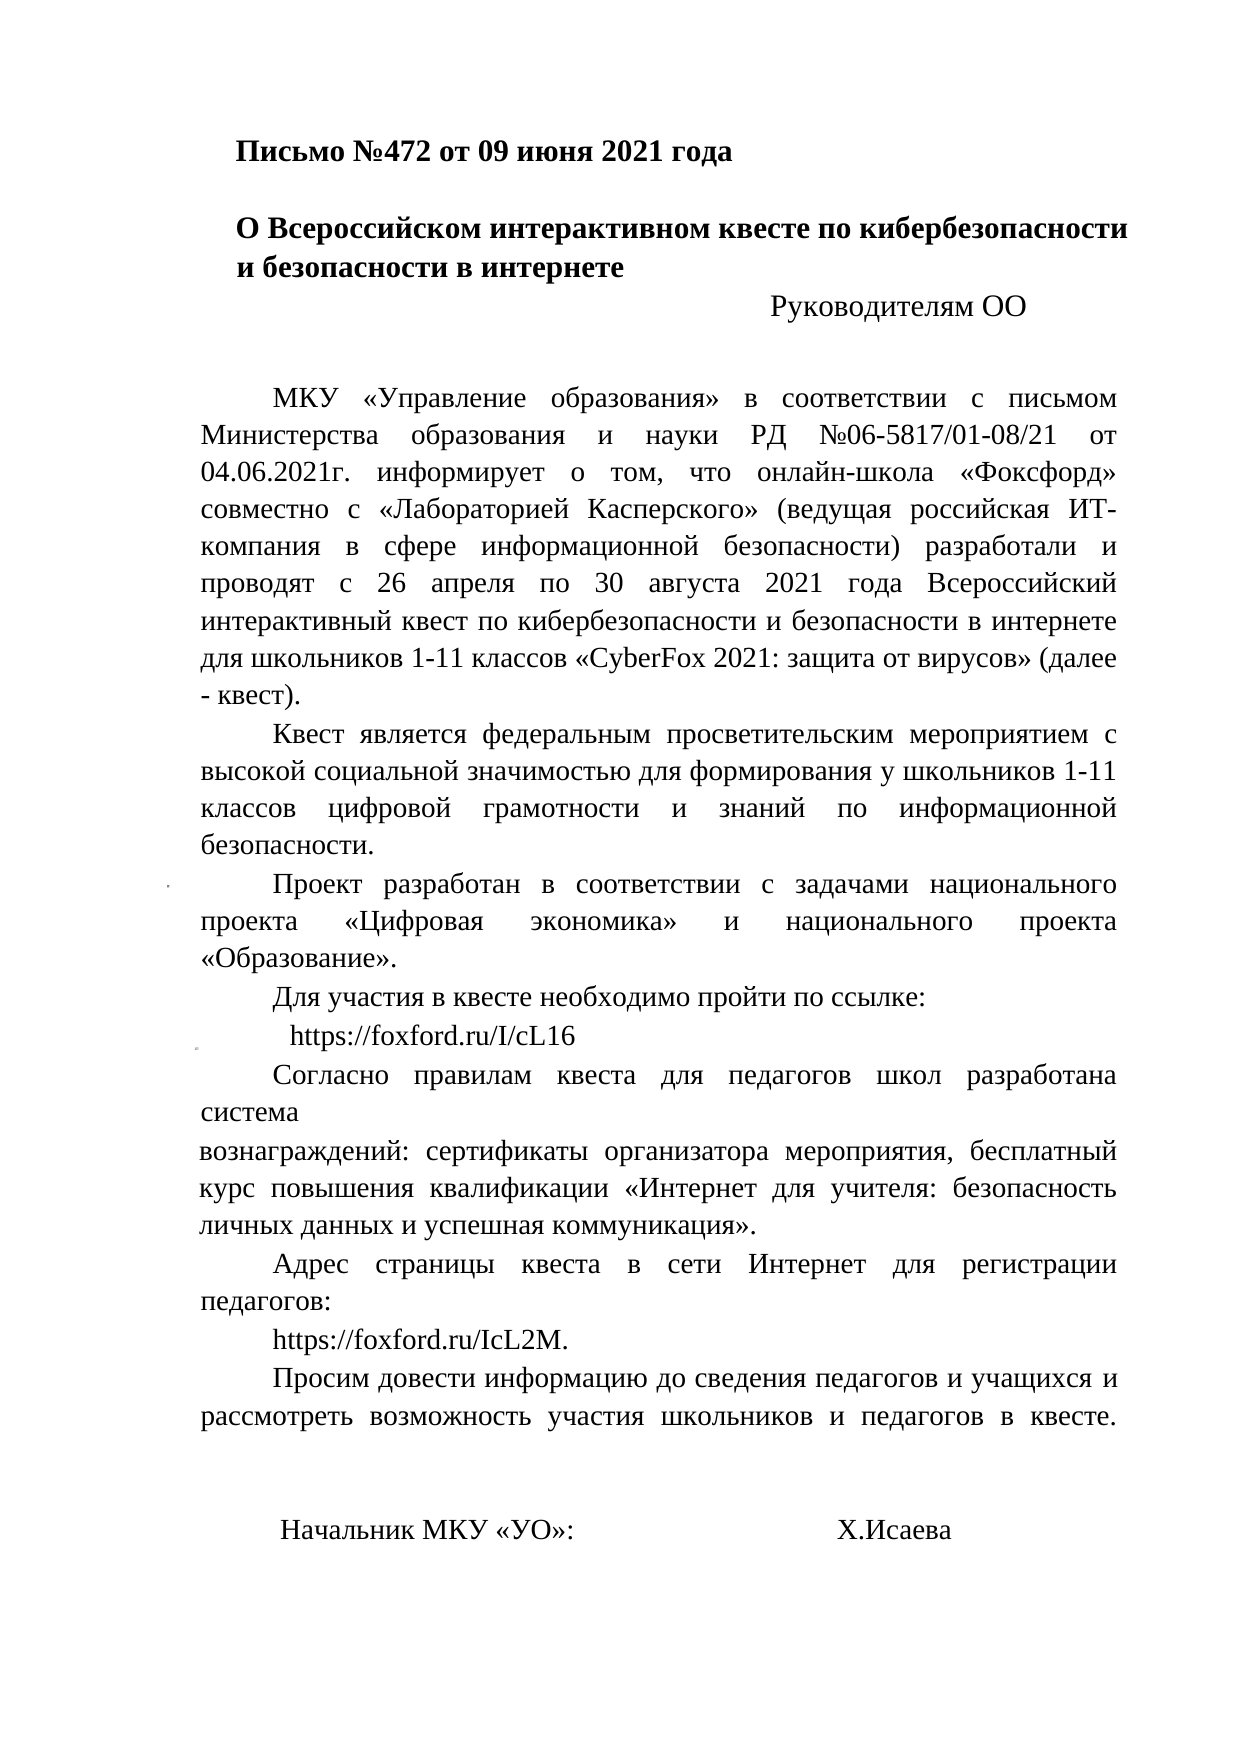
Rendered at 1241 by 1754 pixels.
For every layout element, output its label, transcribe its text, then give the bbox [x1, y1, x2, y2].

text Квест является федеральным просветительским мероприятием с высокой социальной значимостью для формирования у школьников 1-11 классов цифровой грамотности и знаний по информационной безопасности. [200, 716, 1118, 861]
text Просим довести информацию до сведения педагогов и учащихся и рассмотреть возможность участия школьников и педагогов в квесте. [200, 1361, 1118, 1468]
text Согласно правилам квеста для педагогов школ разработана система [200, 1057, 1118, 1128]
text вознаграждений: сертификаты организатора мероприятия, бесплатный курс повышения квалификации «Интернет для учителя: безопасность личных данных и успешная коммуникация». [199, 1133, 1118, 1241]
text Начальник МКУ «УО»: Х.Исаева [200, 1512, 1118, 1546]
text Руководителям ОО [770, 287, 1137, 323]
text МКУ «Управление образования» в соответствии с письмом Министерства образования и науки РД №06-5817/01-08/21 от 04.06.2021г. информирует о том, что онлайн-школа «Фоксфорд» совместно с «Лабораторией Касперского» (ведущая российская ИТ-компания в сфере информационной безопасности) разработали и проводят с 26 апреля по 30 августа 2021 года Всероссийский интерактивный квест по кибербезопасности и безопасности в интернете для школьников 1-11 классов «CyberFox 2021: защита от вирусов» (далее - квест). [200, 380, 1118, 711]
text Для участия в квесте необходимо пройти по ссылке: [200, 979, 1118, 1013]
text https://foxford.ru/IcL2M. [200, 1322, 1118, 1355]
text Проект разработан в соответствии с задачами национального проекта «Цифровая экономика» и национального проекта «Образование». [200, 866, 1118, 974]
text Письмо №472 от 09 июня 2021 года [235, 132, 1137, 168]
text https://foxford.ru/I/cL16 [200, 1018, 1118, 1052]
text Адрес страницы квеста в сети Интернет для регистрации педагогов: [200, 1246, 1118, 1317]
text О Всероссийском интерактивном квесте по кибербезопасности и безопасности в интернете [235, 209, 1137, 284]
